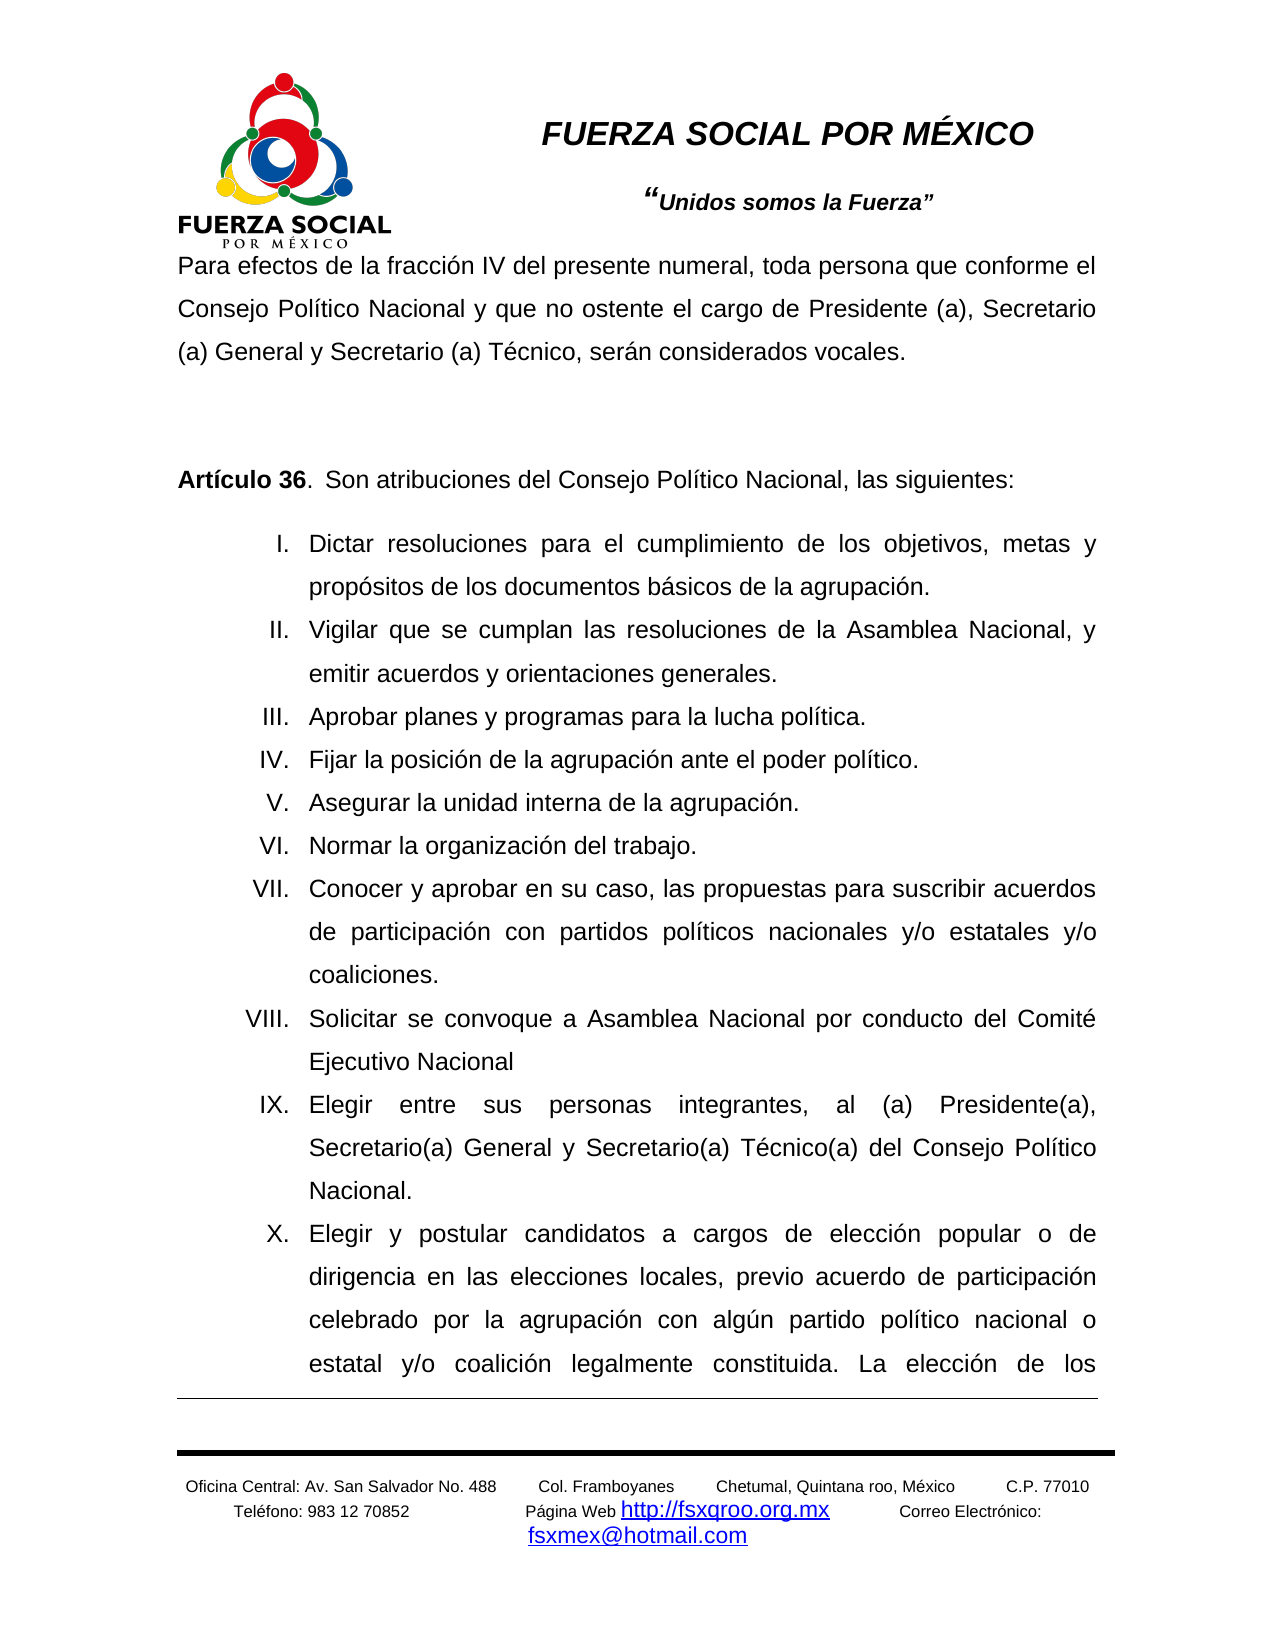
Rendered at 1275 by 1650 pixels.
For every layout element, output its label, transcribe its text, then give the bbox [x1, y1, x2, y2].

text Para efectos de la fracción IV del presente numeral, toda persona que conforme el Consejo Político Nacional y que no ostente el cargo de Presidente (a), Secretario (a) General y Secretario (a) Técnico, serán considerados vocales. [177, 251, 1098, 366]
list Asegurar la unidad interna de la agrupación. [290, 788, 1098, 817]
list Dictar resoluciones para el cumplimiento de los objetivos, metas y propósitos de los documentos básicos de la agrupación. [290, 529, 1098, 601]
list Vigilar que se cumplan las resoluciones de la Asamblea Nacional, y emitir acuerdos y orientaciones generales. [290, 616, 1098, 687]
text Artículo 36. Son atribuciones del Consejo Político Nacional, las siguientes: [177, 465, 1098, 494]
list Aprobar planes y programas para la lucha política. [290, 702, 1098, 731]
list Solicitar se convoque a Asamblea Nacional por conducto del Comité Ejecutivo Nacional [290, 1004, 1098, 1076]
list Fijar la posición de la agrupación ante el poder político. [290, 745, 1098, 774]
list Conocer y aprobar en su caso, las propuestas para suscribir acuerdos de participación con partidos políticos nacionales y/o estatales y/o coaliciones. [290, 874, 1098, 989]
list Elegir entre sus personas integrantes, al (a) Presidente(a), Secretario(a) General y Secretario(a) Técnico(a) del Consejo Político Nacional. [290, 1090, 1098, 1205]
list Normar la organización del trabajo. [290, 831, 1098, 860]
picture [177, 73, 392, 252]
